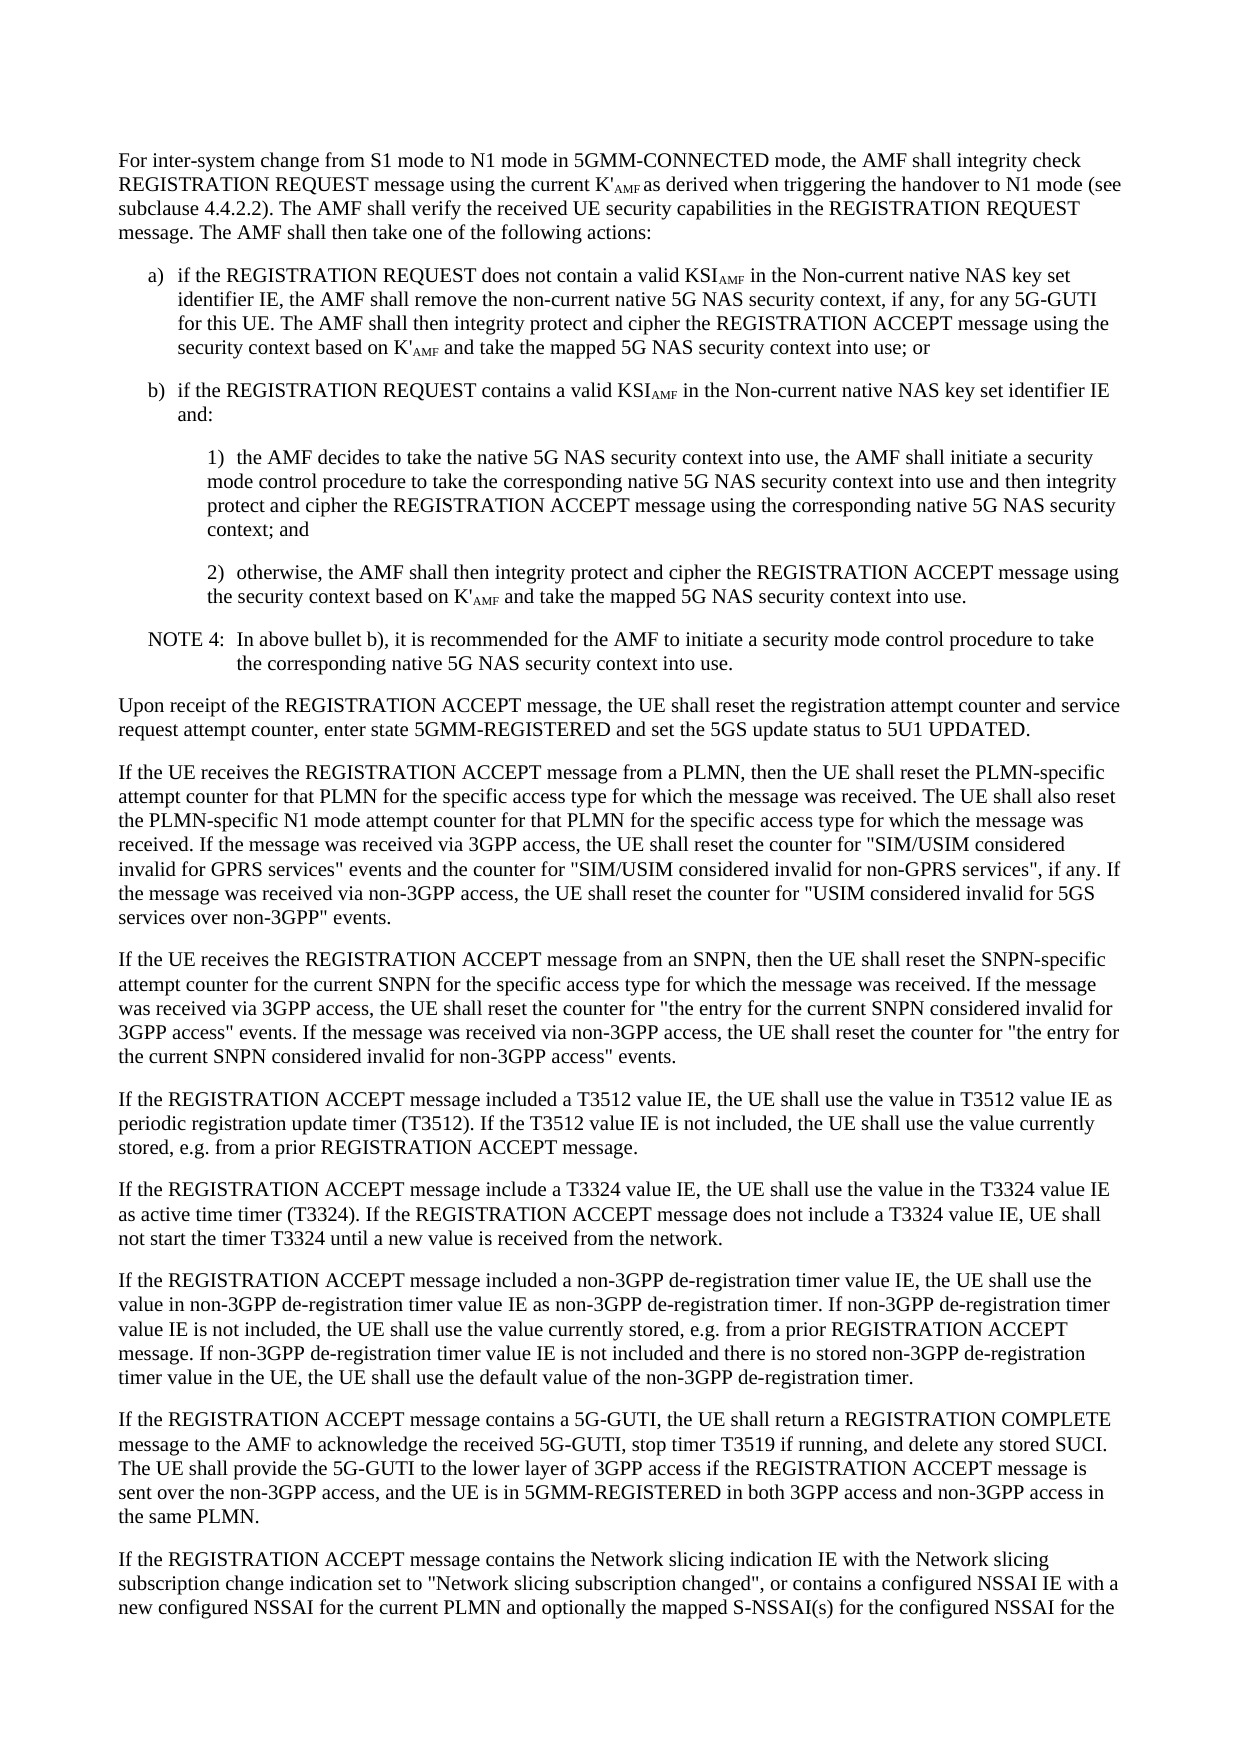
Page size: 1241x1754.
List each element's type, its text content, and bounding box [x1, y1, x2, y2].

text a) if the REGISTRATION REQUEST does not contain a valid KSIAMF in the Non-current native NAS key set identifier IE, the AMF shall remove the non-current native 5G NAS security context, if any, for any 5G-GUTI for this UE. The AMF shall then integrity protect and cipher the REGISTRATION ACCEPT message using the security context based on K'AMF and take the mapped 5G NAS security context into use; or [148, 263, 1122, 359]
text If the REGISTRATION ACCEPT message include a T3324 value IE, the UE shall use the value in the T3324 value IE as active time timer (T3324). If the REGISTRATION ACCEPT message does not include a T3324 value IE, UE shall not start the timer T3324 until a new value is received from the network. [118, 1177, 1122, 1249]
text b) if the REGISTRATION REQUEST contains a valid KSIAMF in the Non-current native NAS key set identifier IE and: [148, 378, 1122, 426]
text If the REGISTRATION ACCEPT message included a T3512 value IE, the UE shall use the value in T3512 value IE as periodic registration update timer (T3512). If the T3512 value IE is not included, the UE shall use the value currently stored, e.g. from a prior REGISTRATION ACCEPT message. [118, 1086, 1122, 1159]
text If the UE receives the REGISTRATION ACCEPT message from an SNPN, then the UE shall reset the SNPN-specific attempt counter for the current SNPN for the specific access type for which the message was received. If the message was received via 3GPP access, the UE shall reset the counter for "the entry for the current SNPN considered invalid for 3GPP access" events. If the message was received via non-3GPP access, the UE shall reset the counter for "the entry for the current SNPN considered invalid for non-3GPP access" events. [118, 947, 1122, 1068]
text 1) the AMF decides to take the native 5G NAS security context into use, the AMF shall initiate a security mode control procedure to take the corresponding native 5G NAS security context into use and then integrity protect and cipher the REGISTRATION ACCEPT message using the corresponding native 5G NAS security context; and [207, 444, 1122, 541]
text If the REGISTRATION ACCEPT message included a non-3GPP de-registration timer value IE, the UE shall use the value in non-3GPP de-registration timer value IE as non-3GPP de-registration timer. If non-3GPP de-registration timer value IE is not included, the UE shall use the value currently stored, e.g. from a prior REGISTRATION ACCEPT message. If non-3GPP de-registration timer value IE is not included and there is no stored non-3GPP de-registration timer value in the UE, the UE shall use the default value of the non-3GPP de-registration timer. [118, 1268, 1122, 1389]
text For inter-system change from S1 mode to N1 mode in 5GMM-CONNECTED mode, the AMF shall integrity check REGISTRATION REQUEST message using the current K'AMF as derived when triggering the handover to N1 mode (see subclause 4.4.2.2). The AMF shall verify the received UE security capabilities in the REGISTRATION REQUEST message. The AMF shall then take one of the following actions: [118, 148, 1122, 244]
text NOTE 4: In above bullet b), it is recommended for the AMF to initiate a security mode control procedure to take the corresponding native 5G NAS security context into use. [148, 626, 1122, 674]
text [118, 1546, 1122, 1619]
text Upon receipt of the REGISTRATION ACCEPT message, the UE shall reset the registration attempt counter and service request attempt counter, enter state 5GMM-REGISTERED and set the 5GS update status to 5U1 UPDATED. [118, 693, 1122, 741]
text If the UE receives the REGISTRATION ACCEPT message from a PLMN, then the UE shall reset the PLMN-specific attempt counter for that PLMN for the specific access type for which the message was received. The UE shall also reset the PLMN-specific N1 mode attempt counter for that PLMN for the specific access type for which the message was received. If the message was received via 3GPP access, the UE shall reset the counter for "SIM/USIM considered invalid for GPRS services" events and the counter for "SIM/USIM considered invalid for non-GPRS services", if any. If the message was received via non-3GPP access, the UE shall reset the counter for "USIM considered invalid for 5GS services over non-3GPP" events. [118, 760, 1122, 929]
text If the REGISTRATION ACCEPT message contains a 5G-GUTI, the UE shall return a REGISTRATION COMPLETE message to the AMF to acknowledge the received 5G-GUTI, stop timer T3519 if running, and delete any stored SUCI. The UE shall provide the 5G-GUTI to the lower layer of 3GPP access if the REGISTRATION ACCEPT message is sent over the non-3GPP access, and the UE is in 5GMM-REGISTERED in both 3GPP access and non-3GPP access in the same PLMN. [118, 1407, 1122, 1528]
text 2) otherwise, the AMF shall then integrity protect and cipher the REGISTRATION ACCEPT message using the security context based on K'AMF and take the mapped 5G NAS security context into use. [207, 559, 1122, 608]
